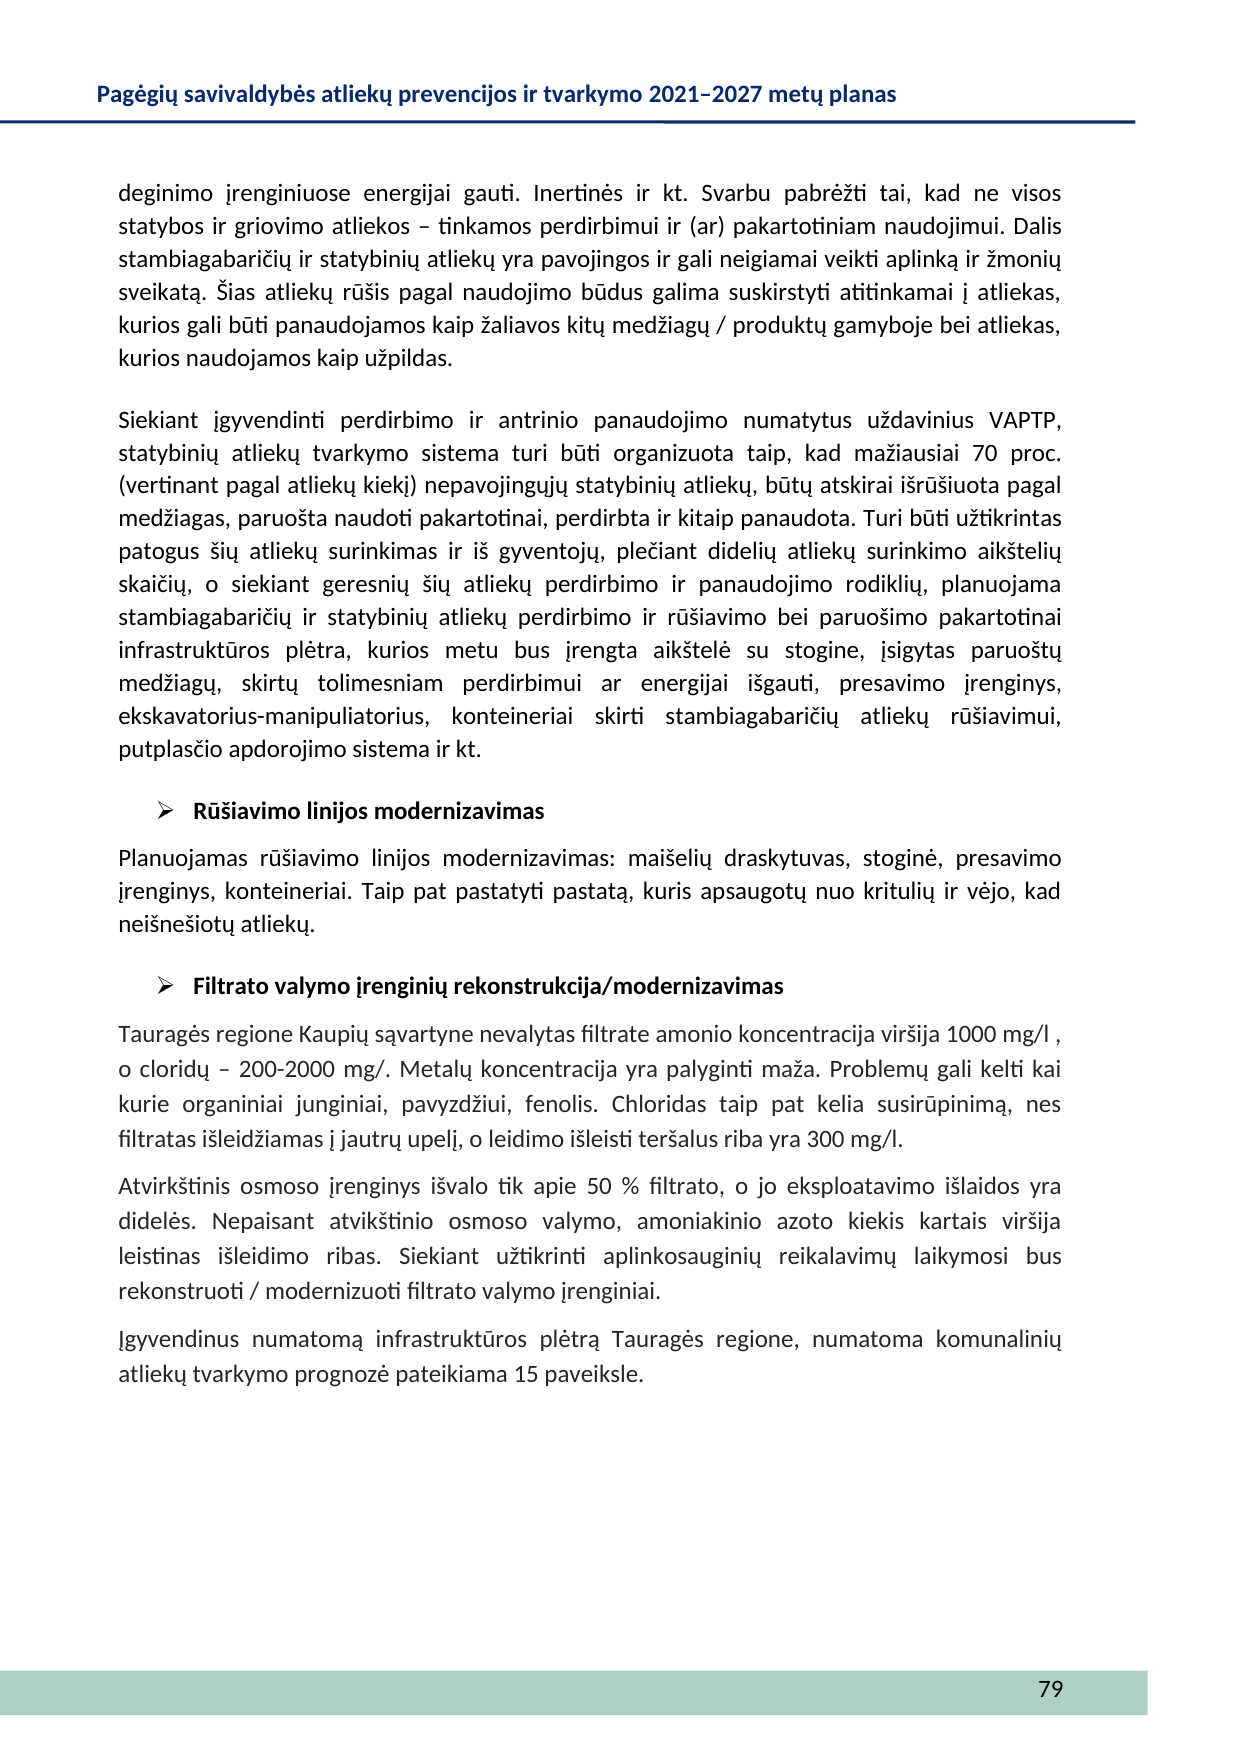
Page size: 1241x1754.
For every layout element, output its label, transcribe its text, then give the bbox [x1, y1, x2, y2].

text Atvirkštinis osmoso įrenginys išvalo tik apie 50 % filtrato, o jo eksploatavimo išlaidos yra didelės. Nepaisant atvikštinio osmoso valymo, amoniakinio azoto kiekis kartais viršija leistinas išleidimo ribas. Siekiant užtikrinti aplinkosauginių reikalavimų laikymosi bus rekonstruoti / modernizuoti filtrato valymo įrenginiai. [118, 1171, 1063, 1306]
text Planuojamas rūšiavimo linijos modernizavimas: maišelių draskytuvas, stoginė, presavimo įrenginys, konteineriai. Taip pat pastatyti pastatą, kuris apsaugotų nuo kritulių ir vėjo, kad neišnešiotų atliekų. [118, 843, 1063, 939]
text Įgyvendinus numatomą infrastruktūros plėtrą Tauragės regione, numatoma komunalinių atliekų tvarkymo prognozė pateikiama 15 paveiksle. [118, 1323, 1063, 1388]
list Rūšiavimo linijos modernizavimas [156, 795, 1051, 826]
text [118, 177, 1063, 372]
list Filtrato valymo įrenginių rekonstrukcija/modernizavimas [156, 971, 1063, 1001]
text Tauragės regione Kaupių sąvartyne nevalytas filtrate amonio koncentracija viršija 1000 mg/l , o cloridų – 200-2000 mg/. Metalų koncentracija yra palyginti maža. Problemų gali kelti kai kurie organiniai junginiai, pavyzdžiui, fenolis. Chloridas taip pat kelia susirūpinimą, nes filtratas išleidžiamas į jautrų upelį, o leidimo išleisti teršalus riba yra 300 mg/l. [118, 1018, 1063, 1153]
text Siekiant įgyvendinti perdirbimo ir antrinio panaudojimo numatytus uždavinius VAPTP, statybinių atliekų tvarkymo sistema turi būti organizuota taip, kad mažiausiai 70 proc. (vertinant pagal atliekų kiekį) nepavojingųjų statybinių atliekų, būtų atskirai išrūšiuota pagal medžiagas, paruošta naudoti pakartotinai, perdirbta ir kitaip panaudota. Turi būti užtikrintas patogus šių atliekų surinkimas ir iš gyventojų, plečiant didelių atliekų surinkimo aikštelių skaičių, o siekiant geresnių šių atliekų perdirbimo ir panaudojimo rodiklių, planuojama stambiagabaričių ir statybinių atliekų perdirbimo ir rūšiavimo bei paruošimo pakartotinai infrastruktūros plėtra, kurios metu bus įrengta aikštelė su stogine, įsigytas paruoštų medžiagų, skirtų tolimesniam perdirbimui ar energijai išgauti, presavimo įrenginys, ekskavatorius-manipuliatorius, konteineriai skirti stambiagabaričių atliekų rūšiavimui, putplasčio apdorojimo sistema ir kt. [118, 404, 1063, 763]
